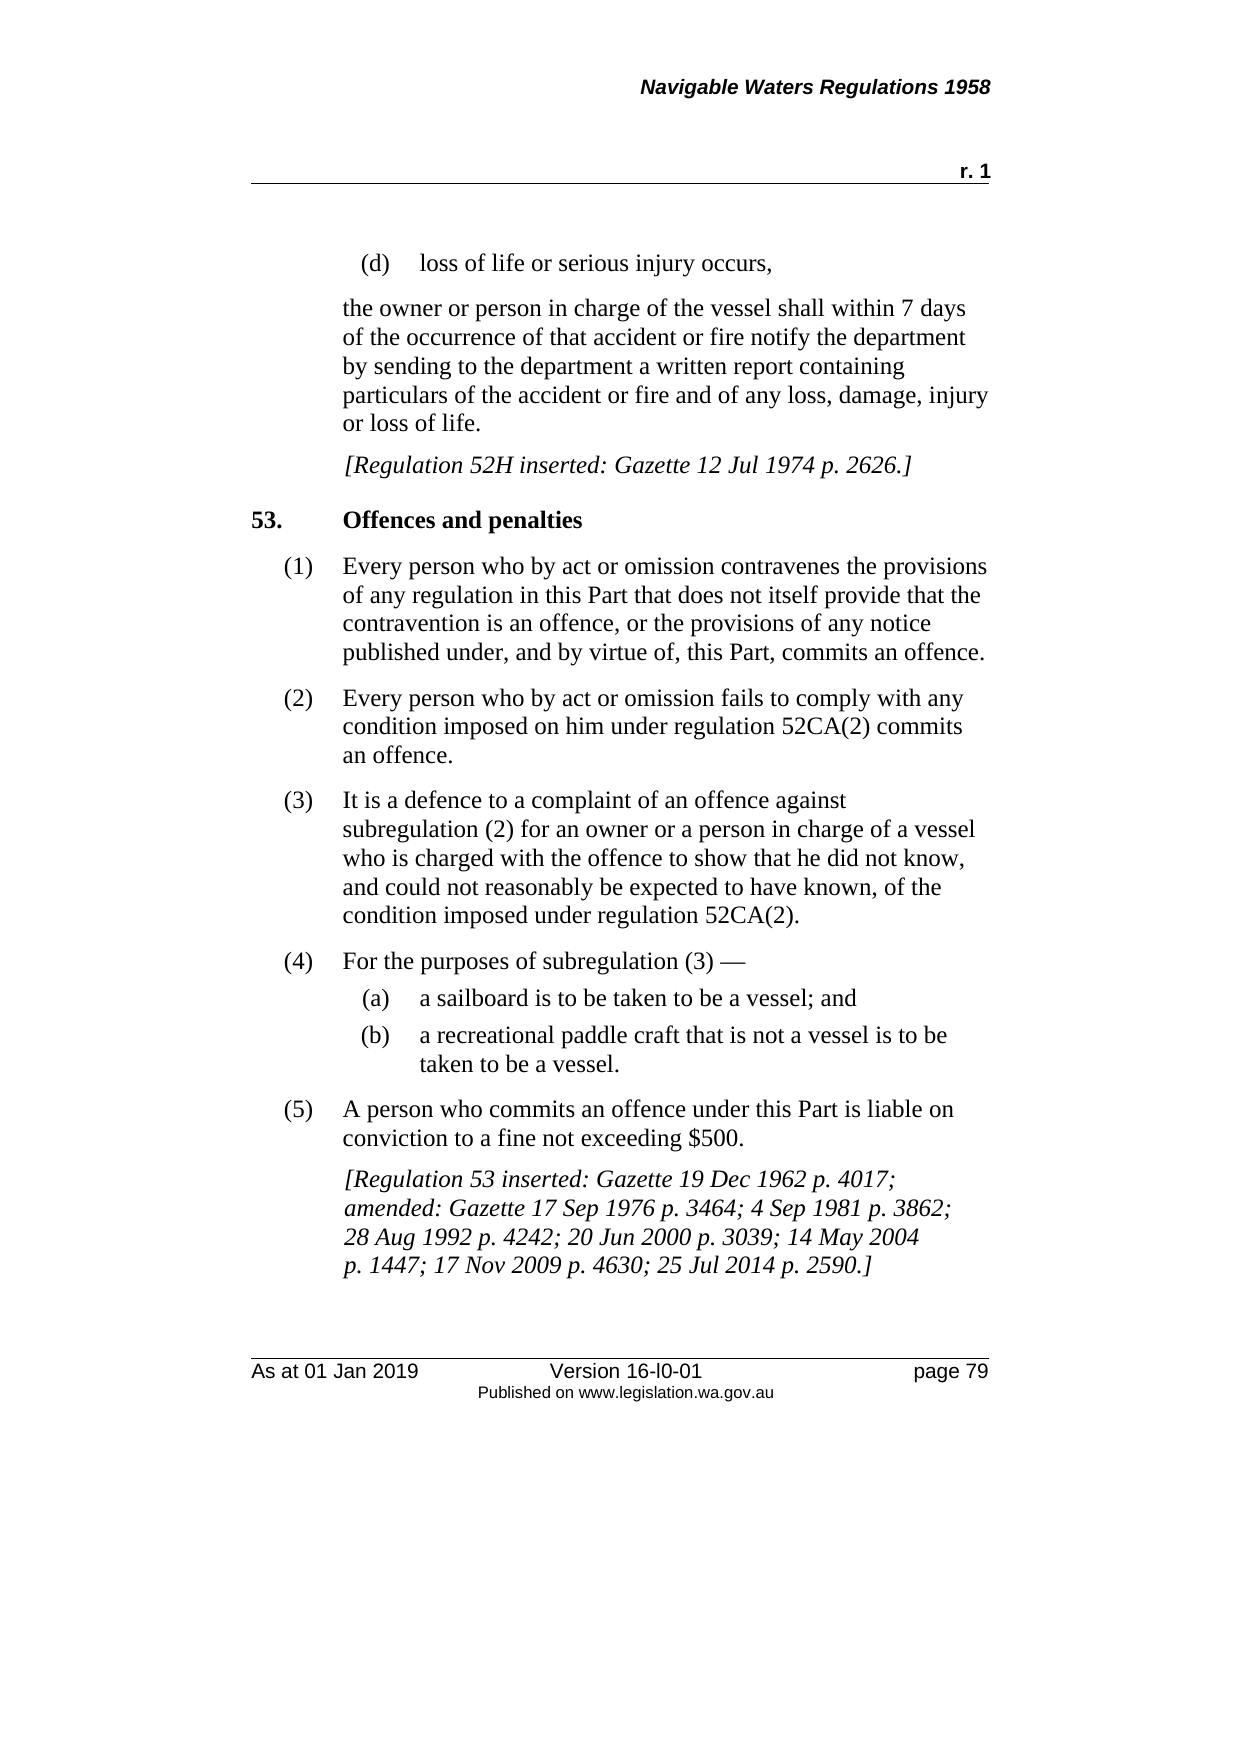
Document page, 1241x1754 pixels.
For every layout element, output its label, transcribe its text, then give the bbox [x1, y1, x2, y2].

text (1) Every person who by act or omission contravenes the provisions of any regulation in this Part that does not itself provide that the contravention is an offence, or the provisions of any notice published under, and by virtue of, this Part, commits an offence. [251, 551, 989, 666]
text (a) a sailboard is to be taken to be a vessel; and [251, 983, 989, 1012]
text (d) loss of life or serious injury occurs, [251, 248, 989, 277]
text (5) A person who commits an offence under this Part is liable on conviction to a fine not exceeding $500. [251, 1094, 989, 1152]
text (4) For the purposes of subregulation (3) — [251, 946, 989, 975]
text (3) It is a defence to a complaint of an offence against subregulation (2) for an owner or a person in charge of a vessel who is charged with the offence to show that he did not know, and could not reasonably be expected to have known, of the condition imposed under regulation 52CA(2). [251, 786, 989, 929]
text [Regulation 53 inserted: Gazette 19 Dec 1962 p. 4017; amended: Gazette 17 Sep 1976 p. 3464; 4 Sep 1981 p. 3862; 28 Aug 1992 p. 4242; 20 Jun 2000 p. 3039; 14 May 2004 p. 1447; 17 Nov 2009 p. 4630; 25 Jul 2014 p. 2590.] [251, 1164, 989, 1279]
text (2) Every person who by act or omission fails to comply with any condition imposed on him under regulation 52CA(2) commits an offence. [251, 683, 989, 769]
text (b) a recreational paddle craft that is not a vessel is to be taken to be a vessel. [251, 1020, 989, 1078]
subtitle 53. Offences and penalties [251, 506, 989, 534]
text the owner or person in charge of the vessel shall within 7 days of the occurrence of that accident or fire notify the department by sending to the department a written report containing particulars of the accident or fire and of any loss, damage, injury or loss of life. [251, 293, 989, 437]
text [Regulation 52H inserted: Gazette 12 Jul 1974 p. 2626.] [251, 450, 989, 478]
